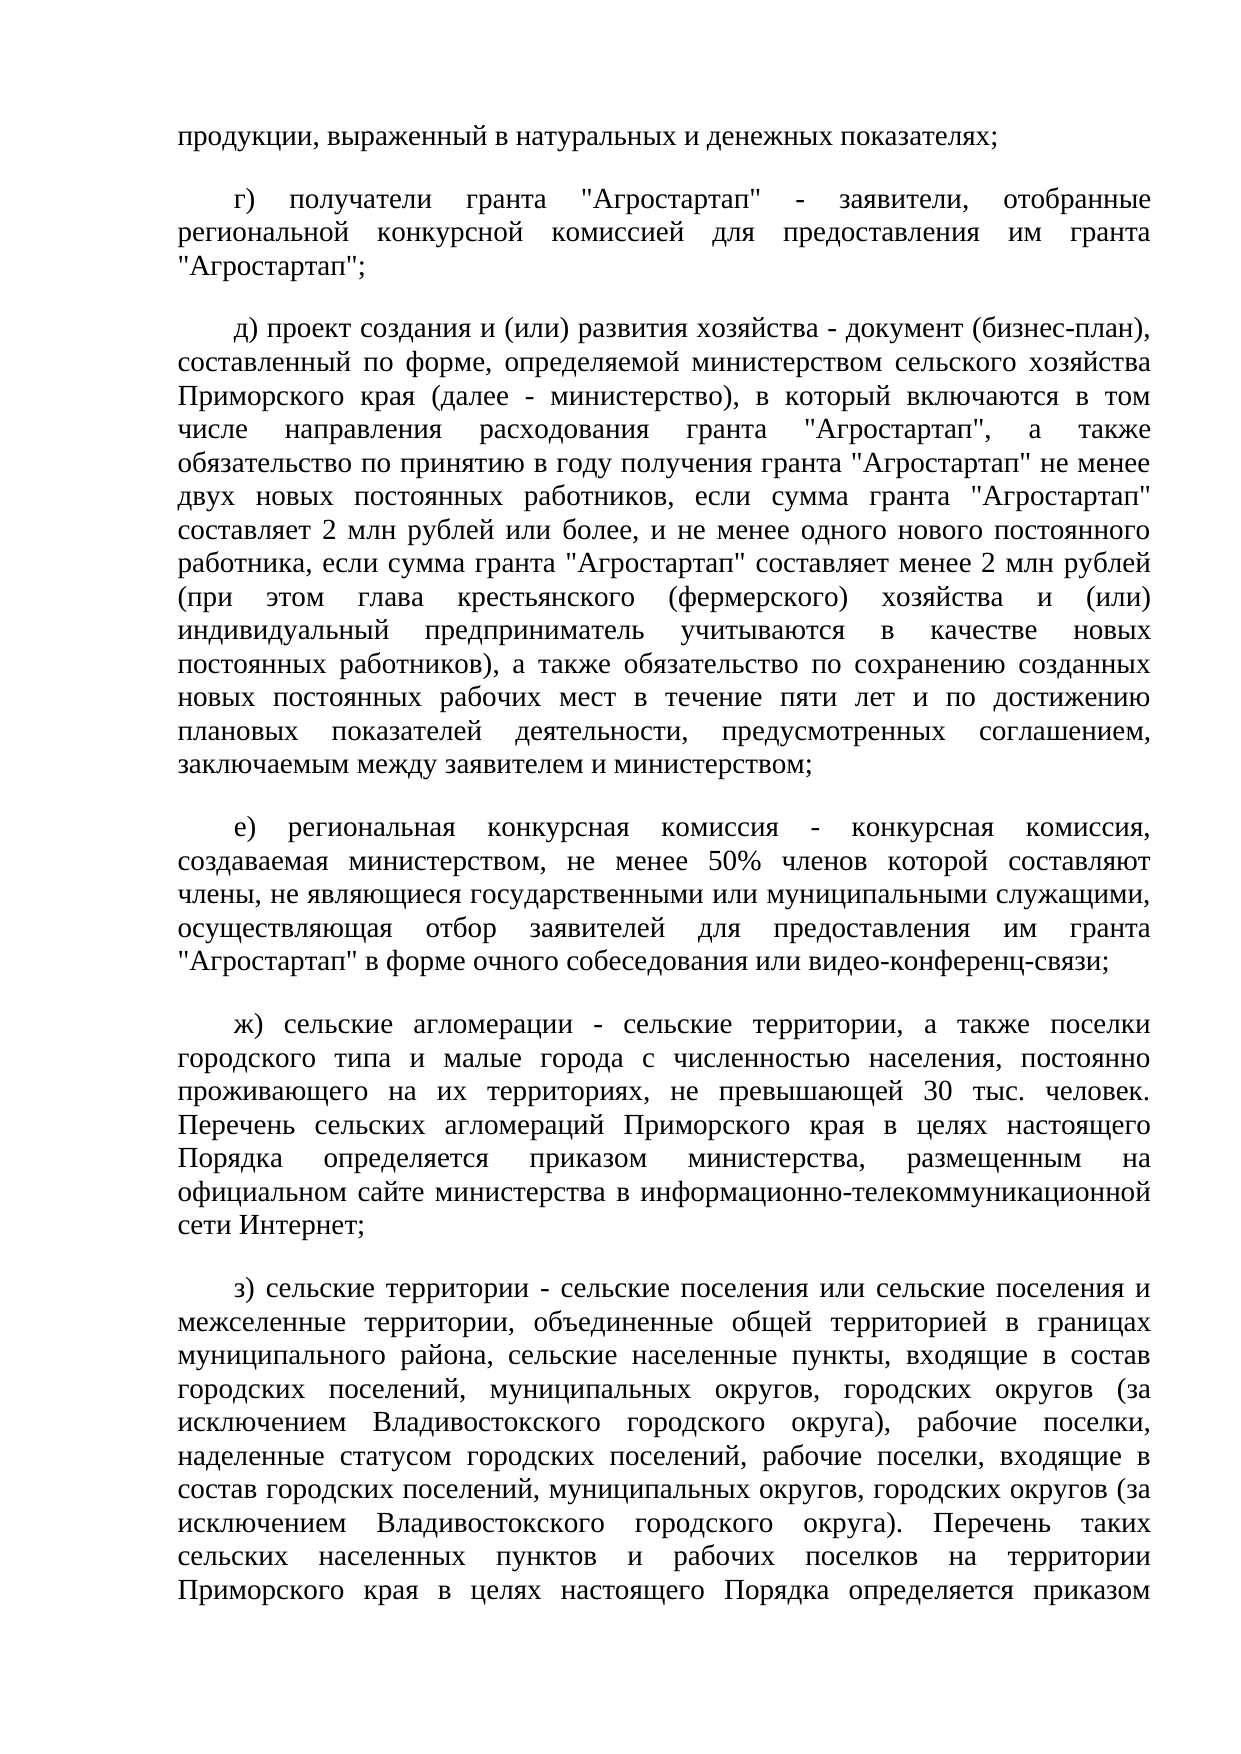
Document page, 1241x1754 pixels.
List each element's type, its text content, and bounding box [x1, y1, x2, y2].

text ж) сельские агломерации - сельские территории, а также поселки городского типа и малые города с численностью населения, постоянно проживающего на их территориях, не превышающей 30 тыс. человек. Перечень сельских агломераций Приморского края в целях настоящего Порядка определяется приказом министерства, размещенным на официальном сайте министерства в информационно-телекоммуникационной сети Интернет; [177, 1006, 1152, 1241]
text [177, 1270, 1152, 1606]
text г) получатели гранта "Агростартап" - заявители, отобранные региональной конкурсной комиссией для предоставления им гранта "Агростартап"; [177, 181, 1152, 281]
text е) региональная конкурсная комиссия - конкурсная комиссия, создаваемая министерством, не менее 50% членов которой составляют члены, не являющиеся государственными или муниципальными служащими, осуществляющая отбор заявителей для предоставления им гранта "Агростартап" в форме очного собеседования или видео-конференц-связи; [177, 809, 1152, 977]
text д) проект создания и (или) развития хозяйства - документ (бизнес-план), составленный по форме, определяемой министерством сельского хозяйства Приморского края (далее - министерство), в который включаются в том числе направления расходования гранта "Агростартап", а также обязательство по принятию в году получения гранта "Агростартап" не менее двух новых постоянных работников, если сумма гранта "Агростартап" составляет 2 млн рублей или более, и не менее одного нового постоянного работника, если сумма гранта "Агростартап" составляет менее 2 млн рублей (при этом глава крестьянского (фермерского) хозяйства и (или) индивидуальный предприниматель учитываются в качестве новых постоянных работников), а также обязательство по сохранению созданных новых постоянных рабочих мест в течение пяти лет и по достижению плановых показателей деятельности, предусмотренных соглашением, заключаемым между заявителем и министерством; [177, 311, 1152, 780]
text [177, 118, 1152, 152]
